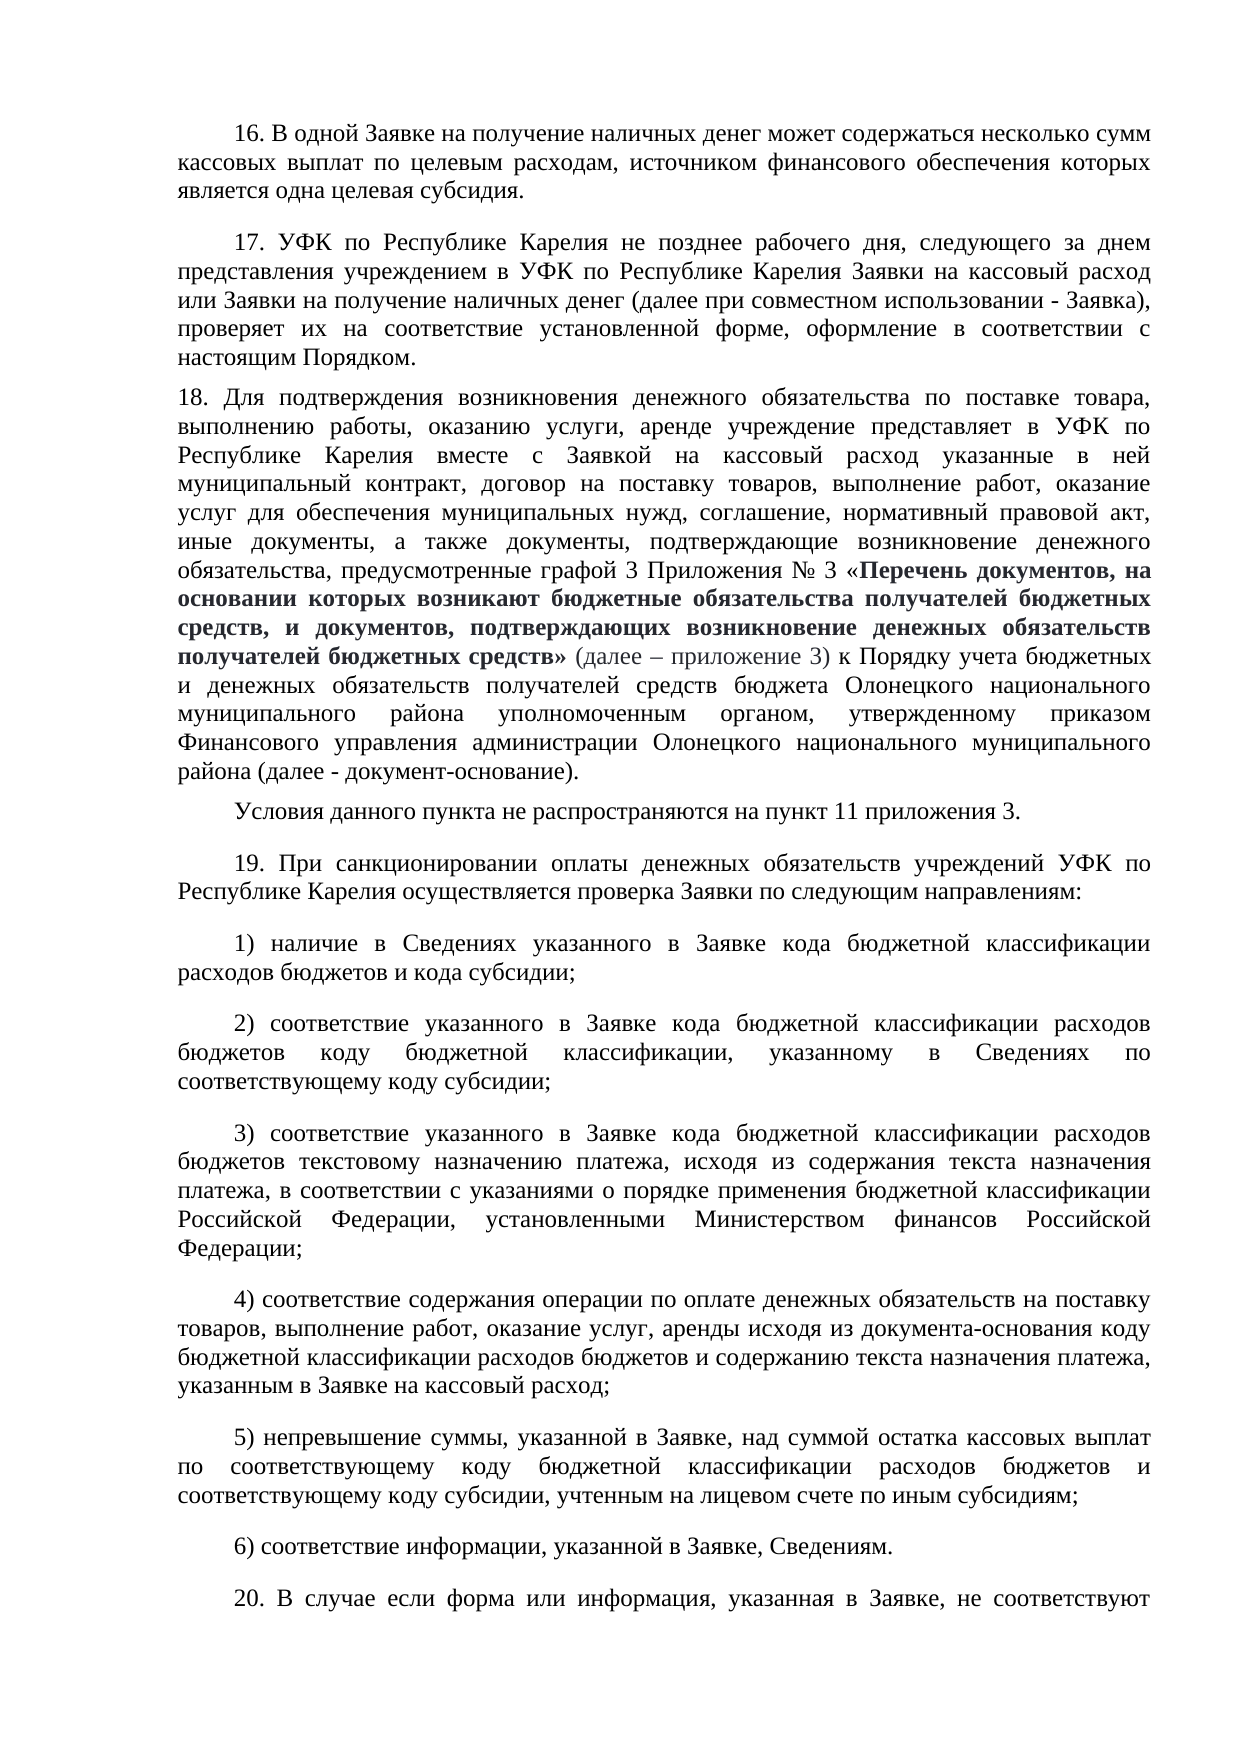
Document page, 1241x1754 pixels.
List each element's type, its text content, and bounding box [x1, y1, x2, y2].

text 5) непревышение суммы, указанной в Заявке, над суммой остатка кассовых выплат по соответствующему коду бюджетной классификации расходов бюджетов и соответствующему коду субсидии, учтенным на лицевом счете по иным субсидиям; [177, 1422, 1152, 1508]
text 2) соответствие указанного в Заявке кода бюджетной классификации расходов бюджетов коду бюджетной классификации, указанному в Сведениях по соответствующему коду субсидии; [177, 1008, 1152, 1095]
text 6) соответствие информации, указанной в Заявке, Сведениям. [177, 1531, 1152, 1560]
text 17. УФК по Республике Карелия не позднее рабочего дня, следующего за днем представления учреждением в УФК по Республике Карелия Заявки на кассовый расход или Заявки на получение наличных денег (далее при совместном использовании - Заявка), проверяет их на соответствие установленной форме, оформление в соответствии с настоящим Порядком. [177, 227, 1152, 371]
text Условия данного пункта не распространяются на пункт 11 приложения 3. [177, 796, 1152, 825]
text 18. Для подтверждения возникновения денежного обязательства по поставке товара, выполнению работы, оказанию услуги, аренде учреждение представляет в УФК по Республике Карелия вместе с Заявкой на кассовый расход указанные в ней муниципальный контракт, договор на поставку товаров, выполнение работ, оказание услуг для обеспечения муниципальных нужд, соглашение, нормативный правовой акт, иные документы, а также документы, подтверждающие возникновение денежного обязательства, предусмотренные графой 3 Приложения № 3 «Перечень документов, на основании которых возникают бюджетные обязательства получателей бюджетных средств, и документов, подтверждающих возникновение денежных обязательств получателей бюджетных средств» (далее – приложение 3) к Порядку учета бюджетных и денежных обязательств получателей средств бюджета Олонецкого национального муниципального района уполномоченным органом, утвержденному приказом Финансового управления администрации Олонецкого национального муниципального района (далее - документ-основание). [177, 382, 1152, 785]
text 3) соответствие указанного в Заявке кода бюджетной классификации расходов бюджетов текстовому назначению платежа, исходя из содержания текста назначения платежа, в соответствии с указаниями о порядке применения бюджетной классификации Российской Федерации, установленными Министерством финансов Российской Федерации; [177, 1118, 1152, 1261]
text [177, 1583, 1152, 1612]
text 16. В одной Заявке на получение наличных денег может содержаться несколько сумм кассовых выплат по целевым расходам, источником финансового обеспечения которых является одна целевая субсидия. [177, 118, 1152, 204]
text 19. При санкционировании оплаты денежных обязательств учреждений УФК по Республике Карелия осуществляется проверка Заявки по следующим направлениям: [177, 848, 1152, 905]
text 4) соответствие содержания операции по оплате денежных обязательств на поставку товаров, выполнение работ, оказание услуг, аренды исходя из документа-основания коду бюджетной классификации расходов бюджетов и содержанию текста назначения платежа, указанным в Заявке на кассовый расход; [177, 1284, 1152, 1399]
text 1) наличие в Сведениях указанного в Заявке кода бюджетной классификации расходов бюджетов и кода субсидии; [177, 928, 1152, 986]
